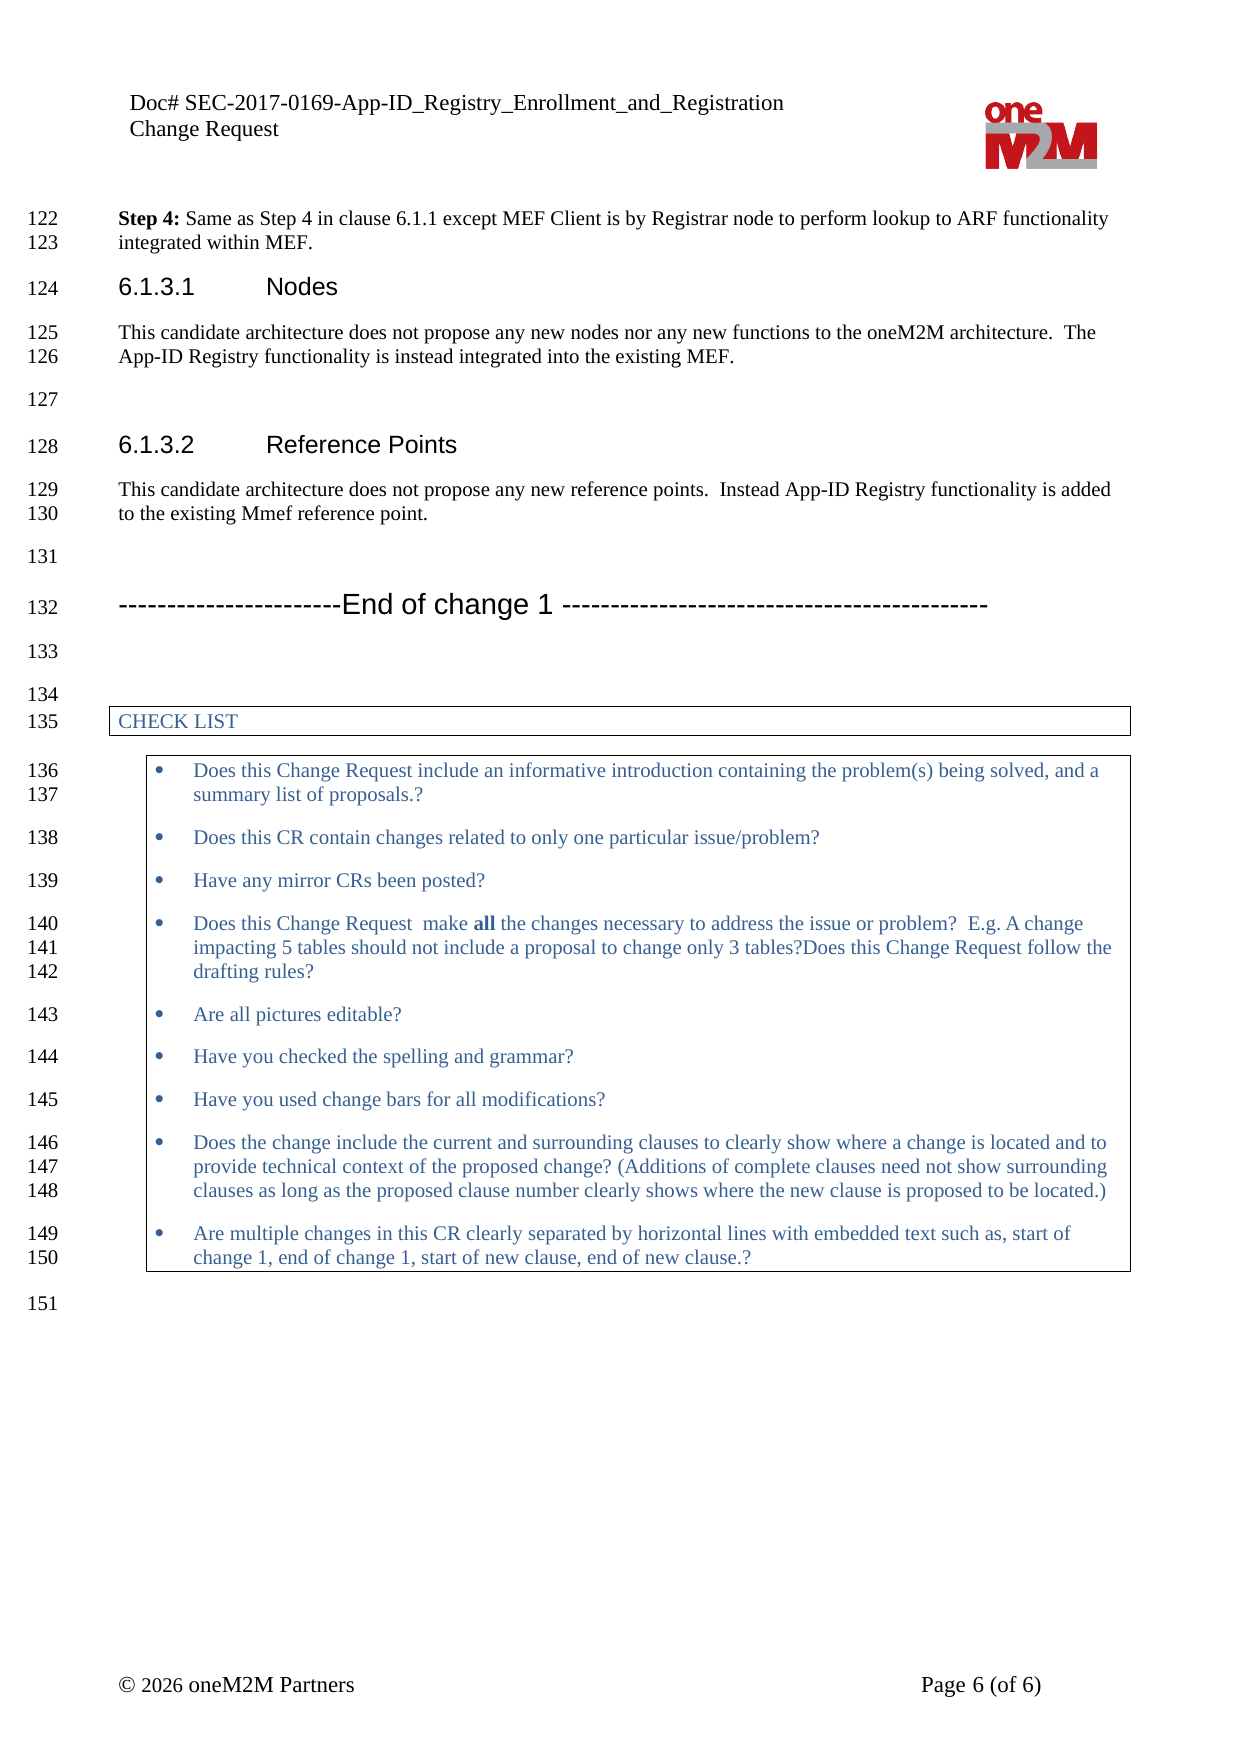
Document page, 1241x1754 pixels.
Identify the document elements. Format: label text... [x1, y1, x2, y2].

text This candidate architecture does not propose any new nodes nor any new functions to the oneM2M architecture. The App-ID Registry functionality is instead integrated into the existing MEF. [118, 320, 1122, 368]
subtitle 6.1.3.2 Reference Points [118, 429, 1122, 458]
list Does this Change Request make all the changes necessary to address the issue or problem? E.g. A change impacting 5 tables should not include a proposal to change only 3 tables?Does this Change Request follow the drafting rules? [147, 907, 1130, 983]
list Does this Change Request include an informative introduction containing the problem(s) being solved, and a summary list of proposals.? [147, 756, 1130, 806]
list Does this CR contain changes related to only one particular issue/problem? [147, 822, 1130, 849]
list Have you used change bars for all modifications? [147, 1084, 1130, 1111]
list Are multiple changes in this CR clearly separated by horizontal lines with embedded text such as, start of change 1, end of change 1, start of new clause, end of new clause.? [147, 1218, 1130, 1271]
text This candidate architecture does not propose any new reference points. Instead App-ID Registry functionality is added to the existing Mmef reference point. [118, 477, 1122, 525]
text Step 4: Same as Step 4 in clause 6.1.1 except MEF Client is by Registrar node to perform lookup to ARF functionality integrated within MEF. [118, 206, 1122, 254]
subtitle 6.1.3.1 Nodes [118, 272, 1122, 301]
list Have you checked the spelling and grammar? [147, 1041, 1130, 1068]
picture [971, 88, 1111, 184]
list Does the change include the current and surrounding clauses to clearly show where a change is located and to provide technical context of the proposed change? (Additions of complete clauses need not show surrounding clauses as long as the proposed clause number clearly shows where the new clause is proposed to be located.) [147, 1127, 1130, 1202]
list Are all pictures editable? [147, 998, 1130, 1026]
text CHECK LIST [110, 707, 1130, 735]
subtitle -----------------------End of change 1 -------------------------------------------- [118, 587, 1122, 620]
list Have any mirror CRs been posted? [147, 865, 1130, 892]
